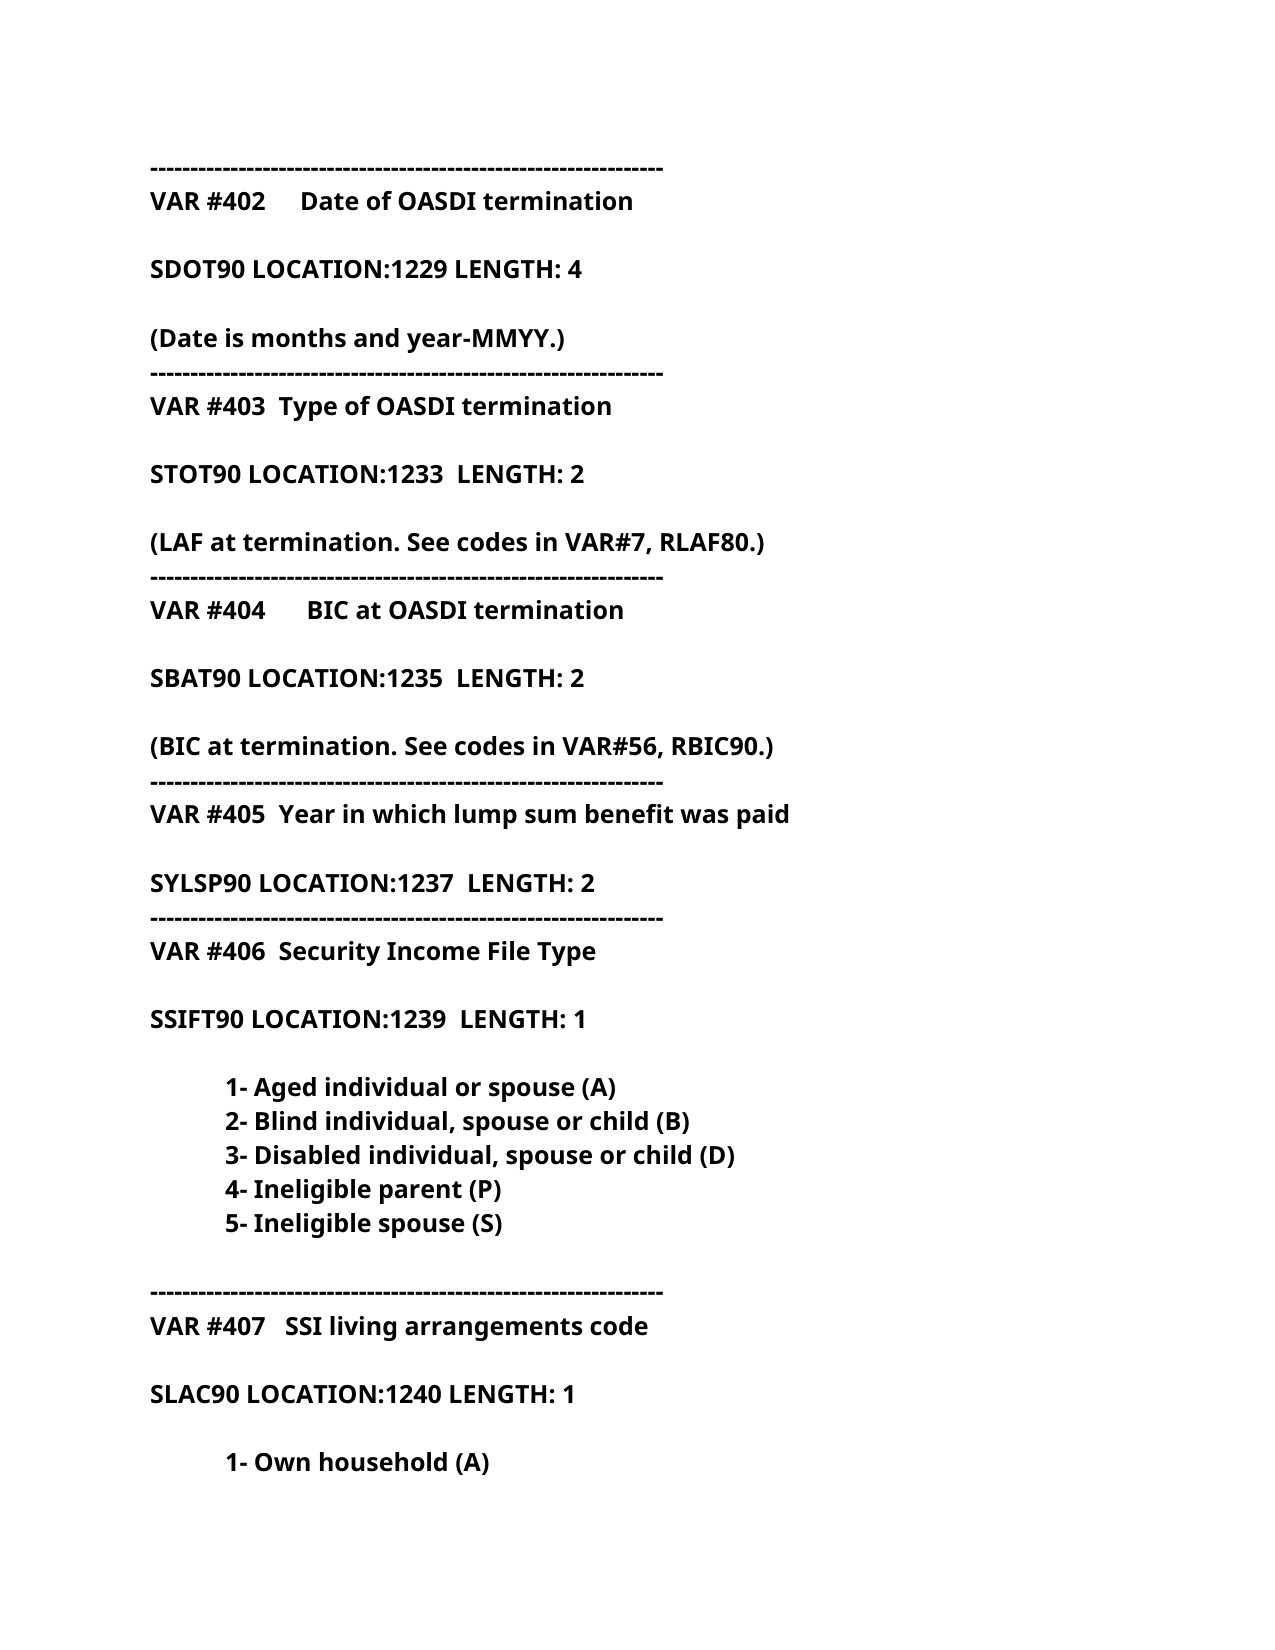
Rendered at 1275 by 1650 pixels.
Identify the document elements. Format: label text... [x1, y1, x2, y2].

text STOT90 LOCATION:1233 LENGTH: 2 [150, 457, 1125, 491]
text (LAF at termination. See codes in VAR#7, RLAF80.) [150, 525, 1125, 559]
text ---------------------------------------------------------------- [150, 763, 1125, 797]
text 4- Ineligible parent (P) [150, 1172, 1125, 1206]
text SLAC90 LOCATION:1240 LENGTH: 1 [150, 1376, 1125, 1410]
text 5- Ineligible spouse (S) [150, 1206, 1125, 1240]
text ---------------------------------------------------------------- [150, 354, 1125, 388]
text SDOT90 LOCATION:1229 LENGTH: 4 [150, 252, 1125, 286]
text 1- Own household (A) [150, 1444, 1125, 1478]
text VAR #404 BIC at OASDI termination [150, 593, 1125, 627]
text ---------------------------------------------------------------- [150, 559, 1125, 593]
text VAR #405 Year in which lump sum benefit was paid [150, 797, 1125, 831]
text ---------------------------------------------------------------- [150, 1274, 1125, 1308]
text 2- Blind individual, spouse or child (B) [150, 1104, 1125, 1138]
text (Date is months and year-MMYY.) [150, 320, 1125, 354]
text VAR #406 Security Income File Type [150, 933, 1125, 967]
text ---------------------------------------------------------------- [150, 899, 1125, 933]
text SYLSP90 LOCATION:1237 LENGTH: 2 [150, 865, 1125, 899]
text (BIC at termination. See codes in VAR#56, RBIC90.) [150, 729, 1125, 763]
text ---------------------------------------------------------------- [150, 150, 1125, 184]
text VAR #402 Date of OASDI termination [150, 184, 1125, 218]
text VAR #403 Type of OASDI termination [150, 388, 1125, 422]
text SSIFT90 LOCATION:1239 LENGTH: 1 [150, 1002, 1125, 1036]
text 3- Disabled individual, spouse or child (D) [150, 1138, 1125, 1172]
text VAR #407 SSI living arrangements code [150, 1308, 1125, 1342]
text SBAT90 LOCATION:1235 LENGTH: 2 [150, 661, 1125, 695]
text 1- Aged individual or spouse (A) [150, 1070, 1125, 1104]
